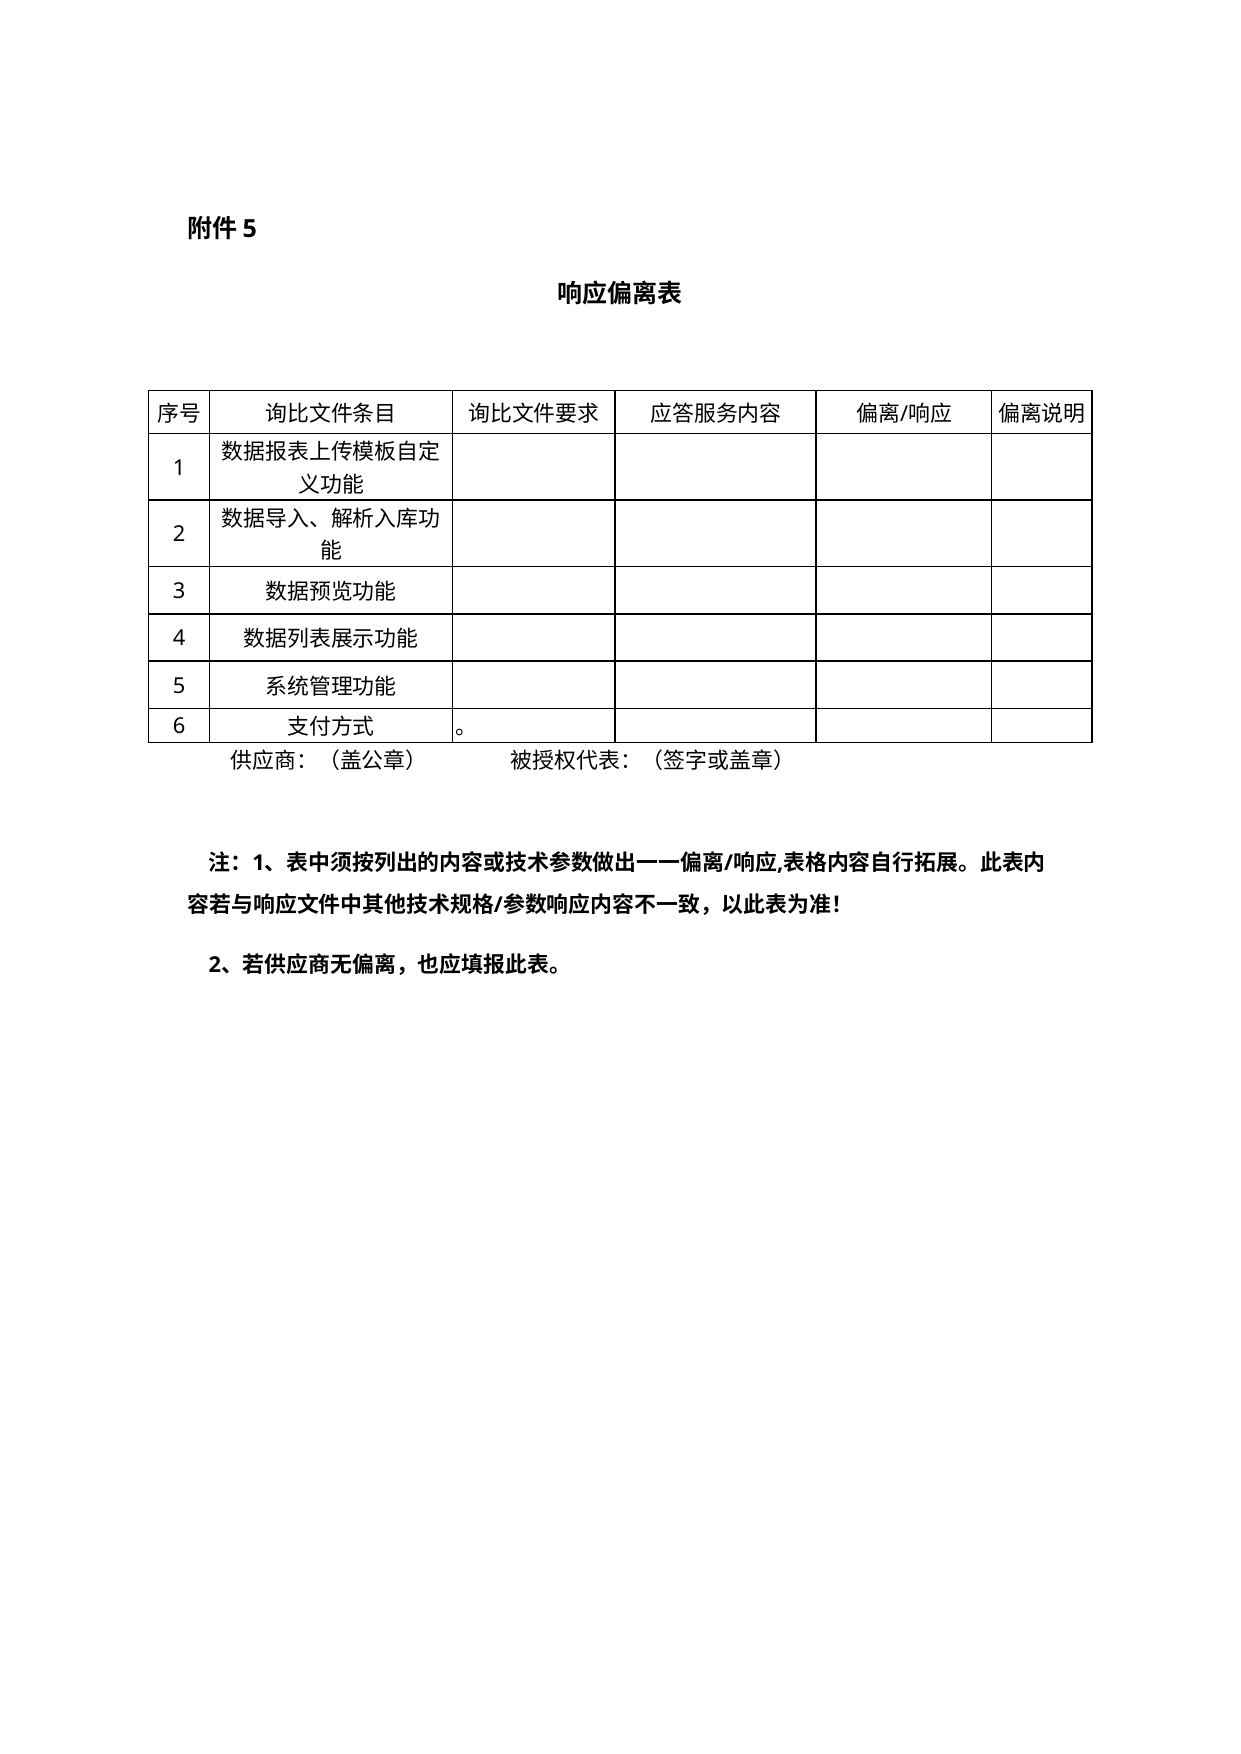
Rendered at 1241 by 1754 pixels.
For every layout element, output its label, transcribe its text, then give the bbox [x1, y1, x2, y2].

table_header 询比文件要求 [453, 391, 614, 432]
table_cell 系统管理功能 [210, 662, 452, 707]
table_cell 5 [149, 662, 209, 707]
table_cell [817, 709, 991, 741]
table_cell 2 [149, 501, 209, 566]
text 供应商：（盖公章） 被授权代表：（签字或盖章） [187, 743, 1053, 776]
text 2、若供应商无偏离，也应填报此表。 [187, 947, 1053, 978]
table_cell [992, 567, 1091, 613]
table_cell [817, 615, 991, 660]
table_cell [992, 434, 1091, 499]
table_cell [453, 662, 614, 707]
table_cell [616, 662, 815, 707]
table_cell 数据预览功能 [210, 567, 452, 613]
table_cell [616, 567, 815, 613]
table_cell [992, 501, 1091, 566]
table_cell 4 [149, 615, 209, 660]
table_cell [453, 501, 614, 566]
table_cell 3 [149, 567, 209, 613]
table_cell [616, 501, 815, 566]
table_header 偏离说明 [992, 391, 1091, 432]
table_cell [992, 709, 1091, 741]
table_cell 数据列表展示功能 [210, 615, 452, 660]
table_cell 1 [149, 434, 209, 499]
table_cell [817, 662, 991, 707]
table_cell [453, 434, 614, 499]
table_cell [453, 615, 614, 660]
table_cell [817, 434, 991, 499]
table_cell [616, 615, 815, 660]
table_cell [817, 567, 991, 613]
table_cell [817, 501, 991, 566]
table_header 偏离/响应 [817, 391, 991, 432]
table_header 应答服务内容 [616, 391, 815, 432]
table_cell [616, 709, 815, 741]
text 注：1、表中须按列出的内容或技术参数做出一一偏离/响应,表格内容自行拓展。此表内容若与响应文件中其他技术规格/参数响应内容不一致，以此表为准！ [187, 845, 1053, 918]
table_cell 6 [149, 709, 209, 741]
table_cell [616, 434, 815, 499]
table_header 询比文件条目 [210, 391, 452, 432]
text 响应偏离表 [187, 259, 1053, 324]
table_header 序号 [149, 391, 209, 432]
table_cell [992, 662, 1091, 707]
text 附件5 [187, 194, 1053, 259]
table_cell [453, 567, 614, 613]
table_cell [992, 615, 1091, 660]
